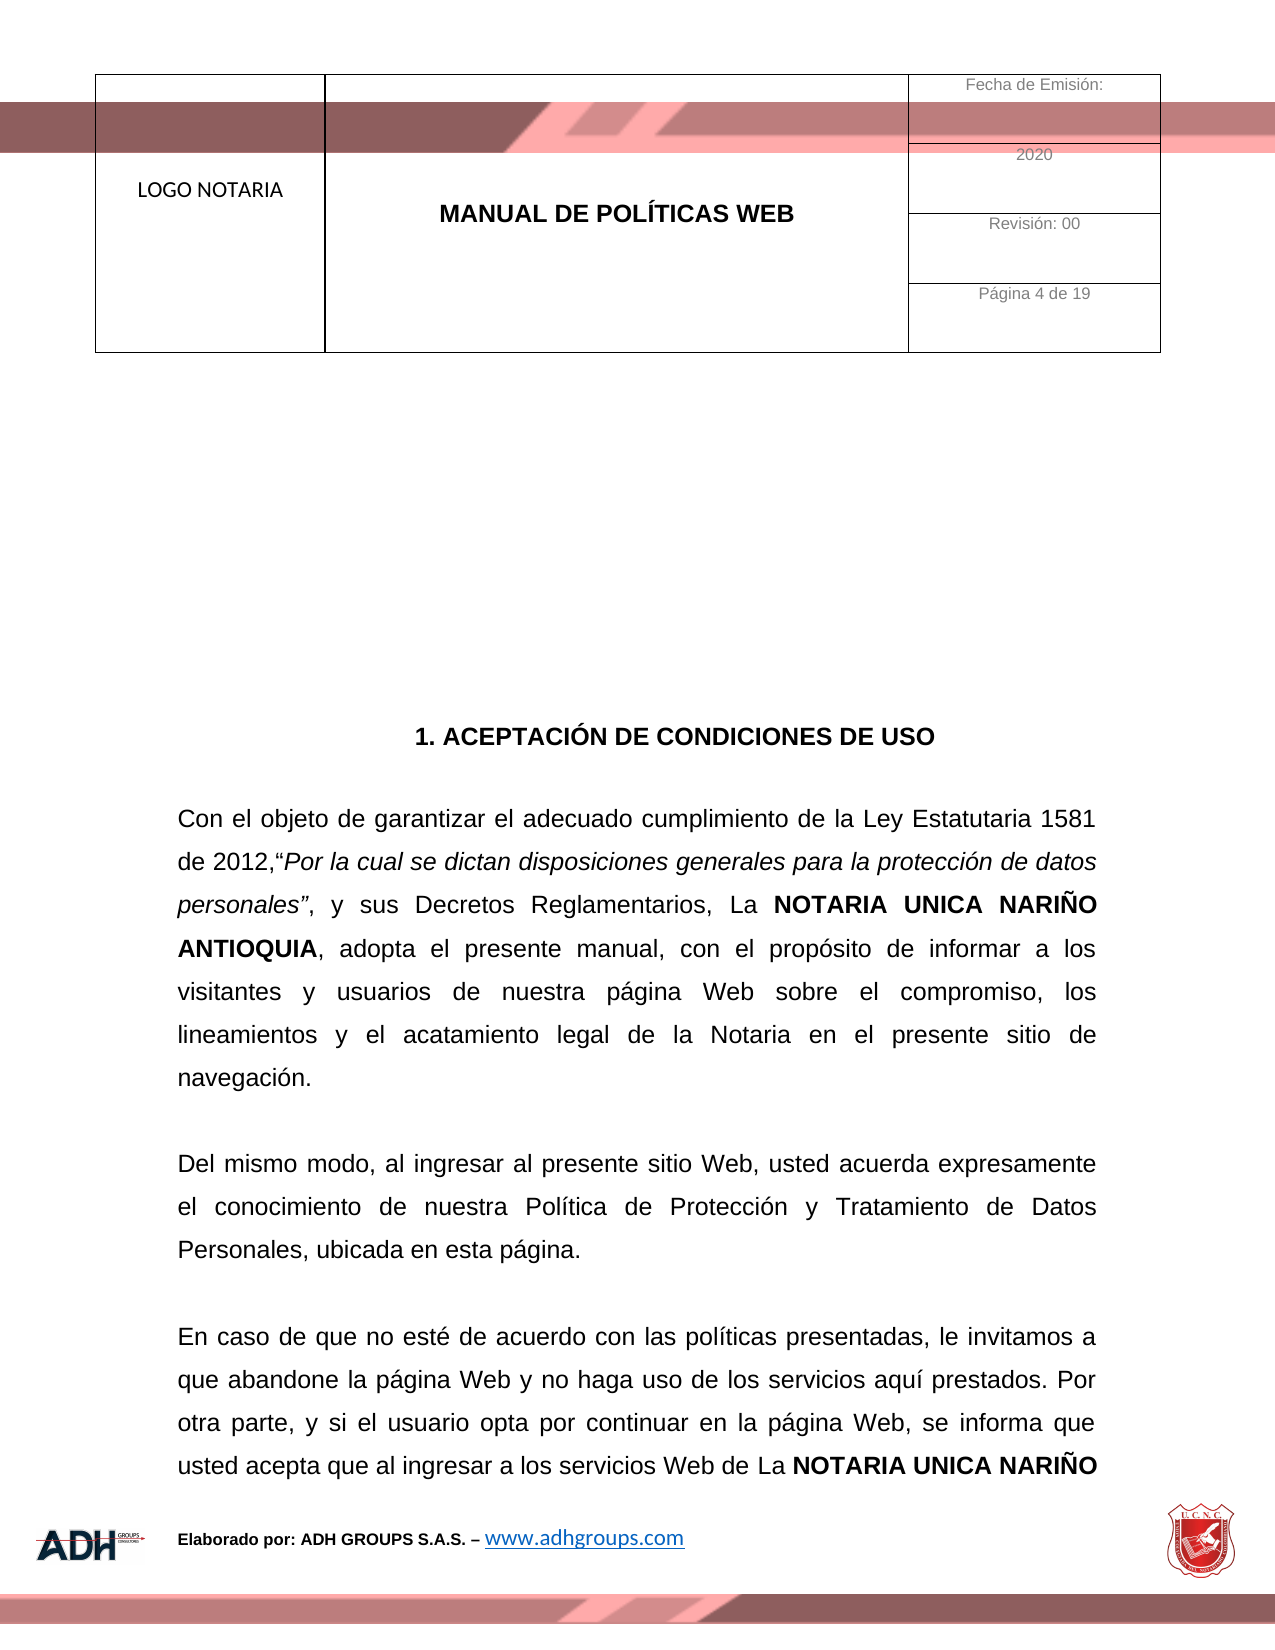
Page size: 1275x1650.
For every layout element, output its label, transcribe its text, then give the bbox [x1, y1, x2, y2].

text Con el objeto de garantizar el adecuado cumplimiento de la Ley Estatutaria 1581 de 2012,“Por la cual se dictan disposiciones generales para la protección de datos personales”, y sus Decretos Reglamentarios, La NOTARIA UNICA NARIÑO ANTIOQUIA, adopta el presente manual, con el propósito de informar a los visitantes y usuarios de nuestra página Web sobre el compromiso, los lineamientos y el acatamiento legal de la Notaria en el presente sitio de navegación. [177, 804, 1098, 1092]
picture [36, 1528, 146, 1565]
picture [1167, 1503, 1235, 1578]
subtitle 1. ACEPTACIÓN DE CONDICIONES DE USO [252, 722, 1098, 751]
text Del mismo modo, al ingresar al presente sitio Web, usted acuerda expresamente el conocimiento de nuestra Política de Protección y Tratamiento de Datos Personales, ubicada en esta página. [177, 1149, 1098, 1264]
